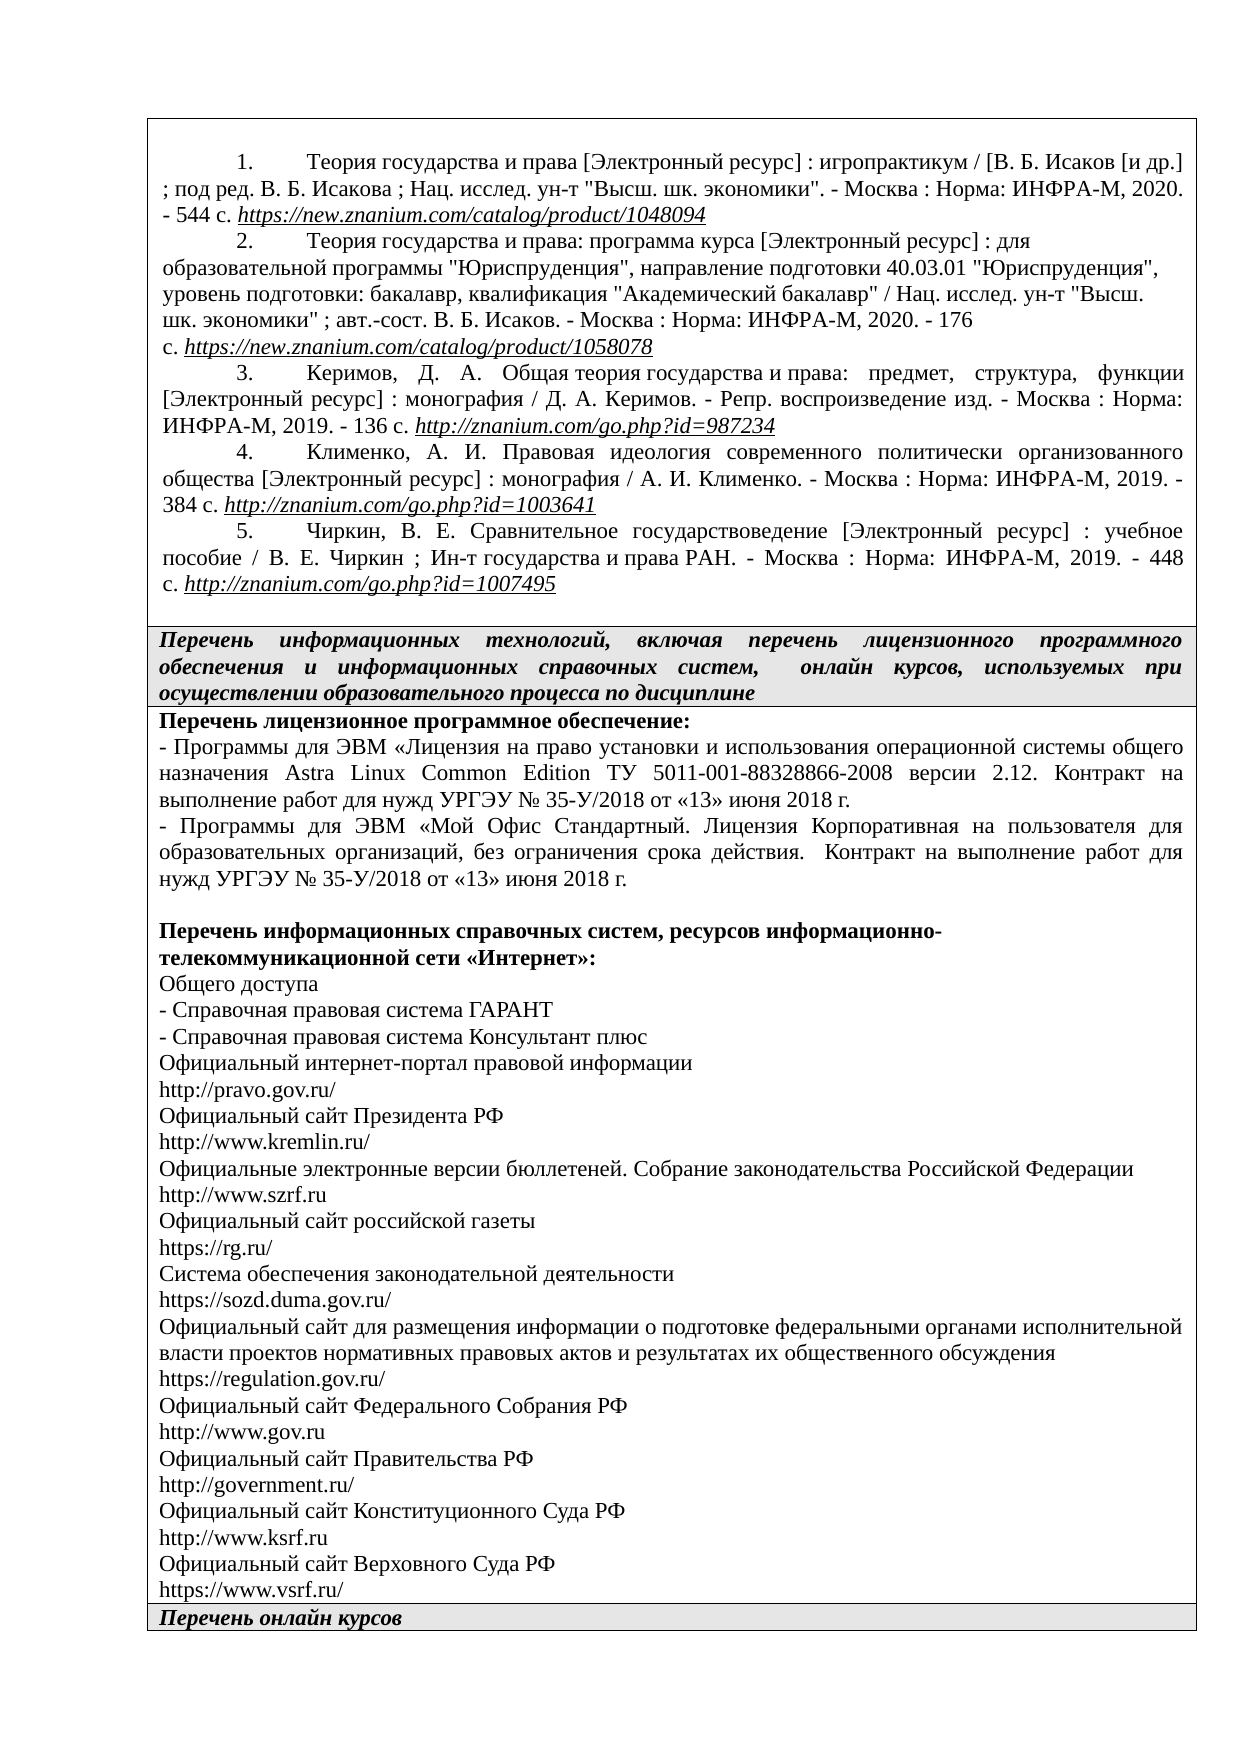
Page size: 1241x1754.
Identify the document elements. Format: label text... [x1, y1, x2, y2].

table_cell Перечень онлайн курсов [148, 1604, 1196, 1630]
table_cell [148, 119, 1196, 626]
table_cell Перечень лицензионное программное обеспечение: - Программы для ЭВМ «Лицензия на право установки и использования операционной системы общего назначения Astra Linux Common Edition ТУ 5011-001-88328866-2008 версии 2.12. Контракт на выполнение работ для нужд УРГЭУ № 35-У/2018 от «13» июня 2018 г. - Программы для ЭВМ «Мой Офис Стандартный. Лицензия Корпоративная на пользователя для образовательных организаций, без ограничения срока действия. Контракт на выполнение работ для нужд УРГЭУ № 35-У/2018 от «13» июня 2018 г. Перечень информационных справочных систем, ресурсов информационно-телекоммуникационной сети «Интернет»: Общего доступа - Справочная правовая система ГАРАНТ - Справочная правовая система Консультант плюс Официальный интернет-портал правовой информации http://pravo.gov.ru/ Официальный сайт Президента РФ http://www.kremlin.ru/ Официальные электронные версии бюллетеней. Собрание законодательства Российской Федерации http://www.szrf.ru Официальный сайт российской газеты https://rg.ru/ Система обеспечения законодательной деятельности https://sozd.duma.gov.ru/ Официальный сайт для размещения информации о подготовке федеральными органами исполнительной власти проектов нормативных правовых актов и результатах их общественного обсуждения https://regulation.gov.ru/ Официальный сайт Федерального Собрания РФ http://www.gov.ru Официальный сайт Правительства РФ http://government.ru/ Официальный сайт Конституционного Суда РФ http://www.ksrf.ru Официальный сайт Верховного Суда РФ https://www.vsrf.ru/ [148, 707, 1196, 1603]
table_cell Перечень информационных технологий, включая перечень лицензионного программного обеспечения и информационных справочных систем, онлайн курсов, используемых при осуществлении образовательного процесса по дисциплине [148, 627, 1196, 706]
